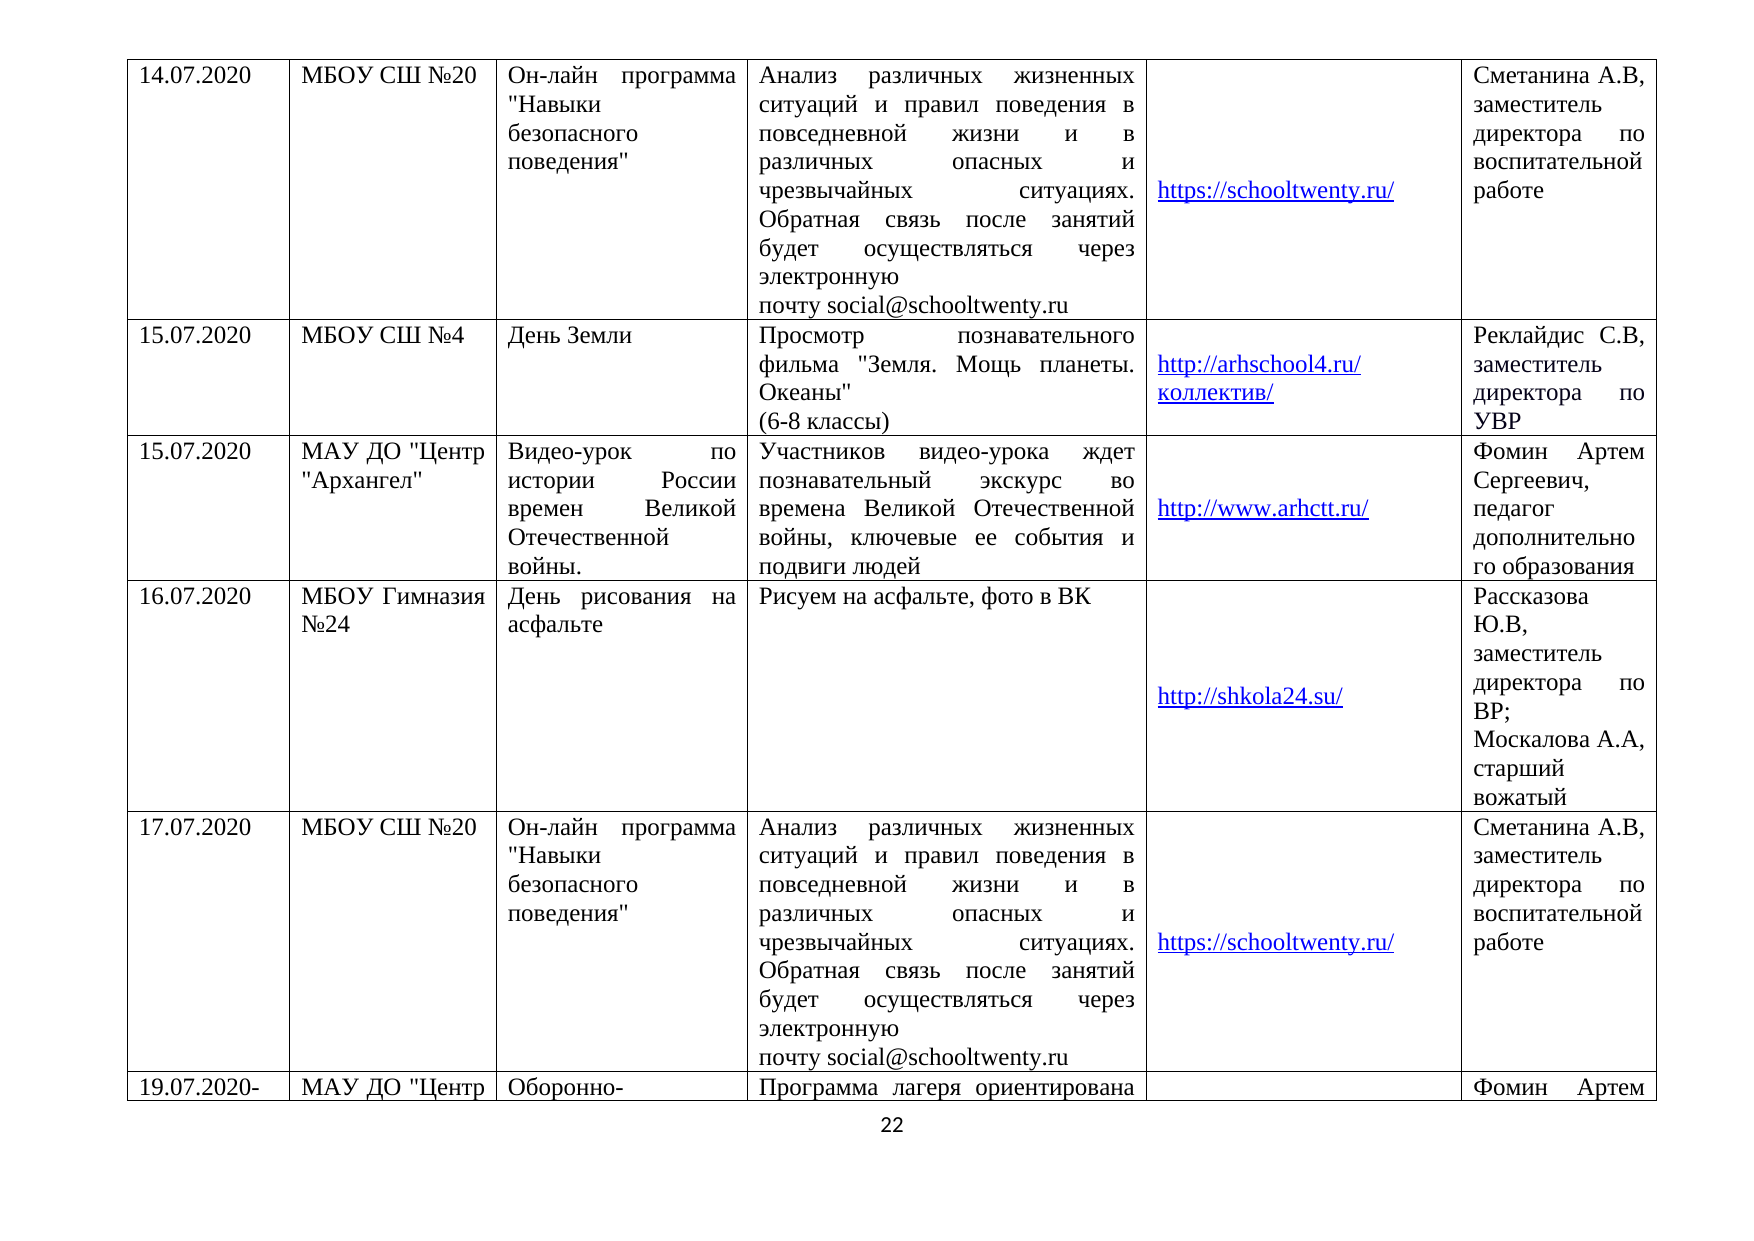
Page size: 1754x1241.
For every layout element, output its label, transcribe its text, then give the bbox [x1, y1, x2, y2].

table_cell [748, 1072, 1146, 1100]
table_cell МБОУ СШ №4 [290, 320, 496, 435]
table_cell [128, 1072, 289, 1100]
table_cell МБОУ СШ №20 [290, 60, 496, 319]
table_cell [290, 1072, 496, 1100]
table_cell https://schooltwenty.ru/ [1147, 60, 1461, 319]
table_cell День рисования на асфальте [497, 581, 747, 811]
table_cell 14.07.2020 [128, 60, 289, 319]
table_cell Сметанина А.В, заместитель директора по воспитательной работе [1462, 812, 1656, 1071]
table_cell 16.07.2020 [128, 581, 289, 811]
table_cell Рисуем на асфальте, фото в ВК [748, 581, 1146, 811]
table_cell 15.07.2020 [128, 436, 289, 580]
table_cell Видео-урок по истории России времен Великой Отечественной войны. [497, 436, 747, 580]
table_cell Анализ различных жизненных ситуаций и правил поведения в повседневной жизни и в различных опасных и чрезвычайных ситуациях. Обратная связь после занятий будет осуществляться через электронную почту social@schooltwenty.ru [748, 60, 1146, 319]
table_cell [1147, 1072, 1461, 1100]
table_cell http://www.arhctt.ru/ [1147, 436, 1461, 580]
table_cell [1462, 1072, 1656, 1100]
table_cell http://arhschool4.ru/коллектив/ [1147, 320, 1461, 435]
table_cell Участников видео-урока ждет познавательный экскурс во времена Великой Отечественной войны, ключевые ее события и подвиги людей [748, 436, 1146, 580]
table_cell Рассказова Ю.В, заместитель директора по ВР; Москалова А.А, старший вожатый [1462, 581, 1656, 811]
table_cell Реклайдис С.В, заместитель директора по УВР [1462, 320, 1656, 435]
table_cell МБОУ СШ №20 [290, 812, 496, 1071]
table_cell Анализ различных жизненных ситуаций и правил поведения в повседневной жизни и в различных опасных и чрезвычайных ситуациях. Обратная связь после занятий будет осуществляться через электронную почту social@schooltwenty.ru [748, 812, 1146, 1071]
table_cell 17.07.2020 [128, 812, 289, 1071]
table_cell Просмотр познавательного фильма "Земля. Мощь планеты. Океаны" (6-8 классы) [748, 320, 1146, 435]
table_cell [497, 1072, 747, 1100]
table_cell Фомин Артем Сергеевич, педагог дополнительного образования [1462, 436, 1656, 580]
table_cell Он-лайн программа "Навыки безопасного поведения" [497, 60, 747, 319]
table_cell 15.07.2020 [128, 320, 289, 435]
table_cell Сметанина А.В, заместитель директора по воспитательной работе [1462, 60, 1656, 319]
table_cell МБОУ Гимназия №24 [290, 581, 496, 811]
table_cell https://schooltwenty.ru/ [1147, 812, 1461, 1071]
table_cell Он-лайн программа "Навыки безопасного поведения" [497, 812, 747, 1071]
table_cell http://shkola24.su/ [1147, 581, 1461, 811]
table_cell День Земли [497, 320, 747, 435]
table_cell МАУ ДО "Центр "Архангел" [290, 436, 496, 580]
